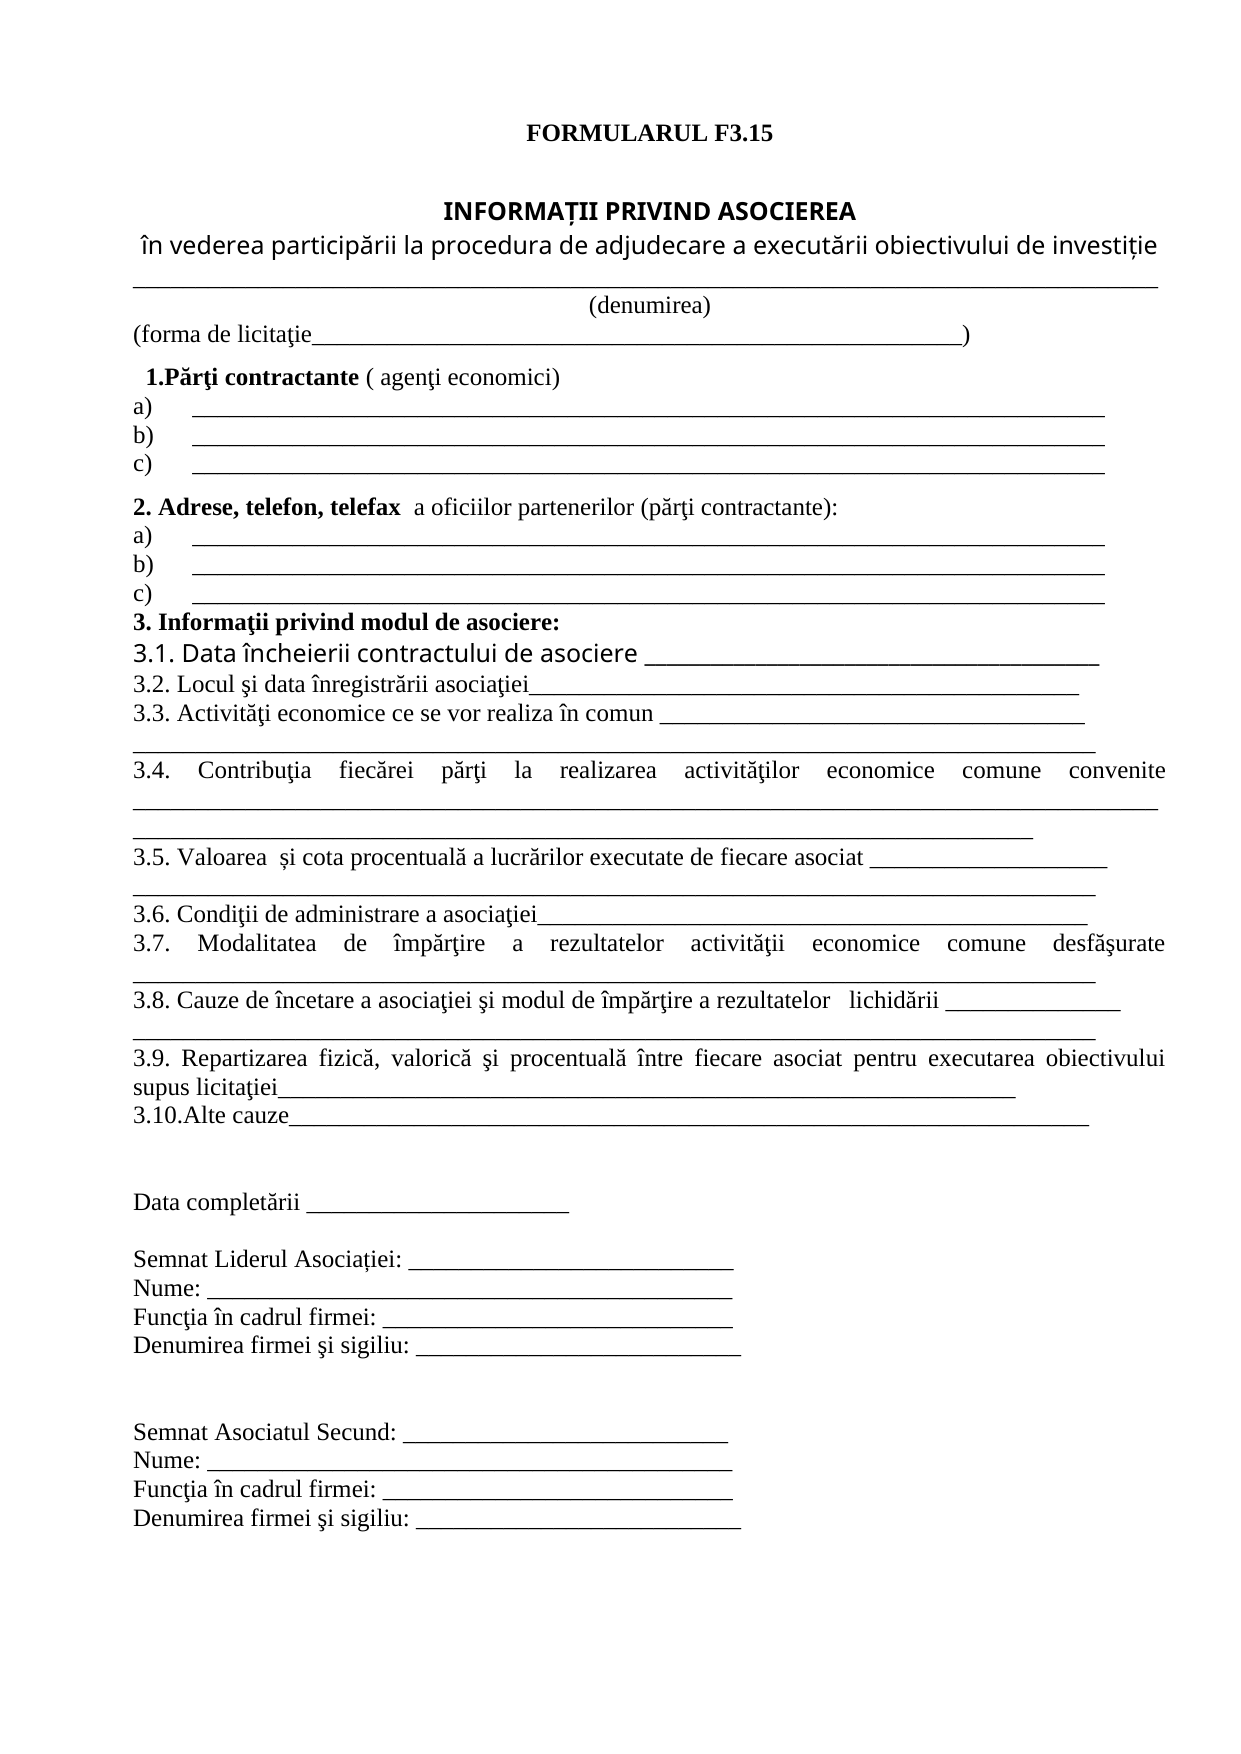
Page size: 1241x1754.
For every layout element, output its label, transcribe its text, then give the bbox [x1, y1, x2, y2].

text INFORMAŢII PRIVIND ASOCIEREA [133, 193, 1167, 227]
text 3.5. Valoarea și cota procentuală a lucrărilor executate de fiecare asociat ___________________ [133, 842, 1167, 871]
text 3.2. Locul şi data înregistrării asociaţiei____________________________________________ [133, 669, 1167, 698]
text __________________________________________________________________________________ [133, 262, 1167, 290]
list _________________________________________________________________________ [133, 391, 1167, 420]
text 3.1. Data încheierii contractului de asociere _________________________________________ [133, 635, 1167, 669]
text 3.9. Repartizarea fizică, valorică şi procentuală între fiecare asociat pentru executarea obiectivului supus licitaţiei___________________________________________________________ [133, 1043, 1167, 1101]
text în vederea participării la procedura de adjudecare a executării obiectivului de investiţie [133, 227, 1167, 262]
text 3.6. Condiţii de administrare a asociaţiei____________________________________________ [133, 899, 1167, 928]
text Nume: __________________________________________ [133, 1446, 1167, 1474]
text Denumirea firmei şi sigiliu: __________________________ [133, 1503, 1167, 1532]
text _____________________________________________________________________________ [133, 871, 1167, 899]
text Semnat Asociatul Secund: __________________________ [133, 1417, 1167, 1446]
text 1.Părţi contractante ( agenţi economici) [133, 362, 1167, 391]
list _________________________________________________________________________ [133, 448, 1167, 477]
text Denumirea firmei şi sigiliu: __________________________ [133, 1331, 1167, 1359]
text 2. Adrese, telefon, telefax a oficiilor partenerilor (părţi contractante): [133, 492, 1167, 520]
text Data completării _____________________ [133, 1187, 1167, 1216]
text 3.3. Activităţi economice ce se vor realiza în comun __________________________________ [133, 698, 1167, 727]
list _________________________________________________________________________ [133, 420, 1167, 448]
text Funcţia în cadrul firmei: ____________________________ [133, 1302, 1167, 1331]
text _____________________________________________________________________________ [133, 1014, 1167, 1043]
text 3. Informaţii privind modul de asociere: [133, 607, 1167, 635]
text (forma de licitaţie____________________________________________________) [133, 319, 1167, 348]
text _____________________________________________________________________________ [133, 727, 1167, 756]
list _________________________________________________________________________ [133, 578, 1167, 607]
text 3.8. Cauze de încetare a asociaţiei şi modul de împărţire a rezultatelor lichidării ______________ [133, 986, 1167, 1014]
text Funcţia în cadrul firmei: ____________________________ [133, 1474, 1167, 1503]
text FORMULARUL F3.15 [133, 118, 1167, 147]
text 3.10.Alte cauze________________________________________________________________ [133, 1101, 1167, 1129]
text 3.4. Contribuţia fiecărei părţi la realizarea activităţilor economice comune convenite __________________________________________________________________________________________________________________________________________________________ [133, 756, 1167, 842]
text (denumirea) [133, 290, 1167, 319]
text Nume: __________________________________________ [133, 1273, 1167, 1302]
list _________________________________________________________________________ [133, 549, 1167, 578]
list _________________________________________________________________________ [133, 520, 1167, 549]
text Semnat Liderul Asociației: __________________________ [133, 1244, 1167, 1273]
text 3.7. Modalitatea de împărţire a rezultatelor activităţii economice comune desfăşurate _____________________________________________________________________________ [133, 928, 1167, 986]
